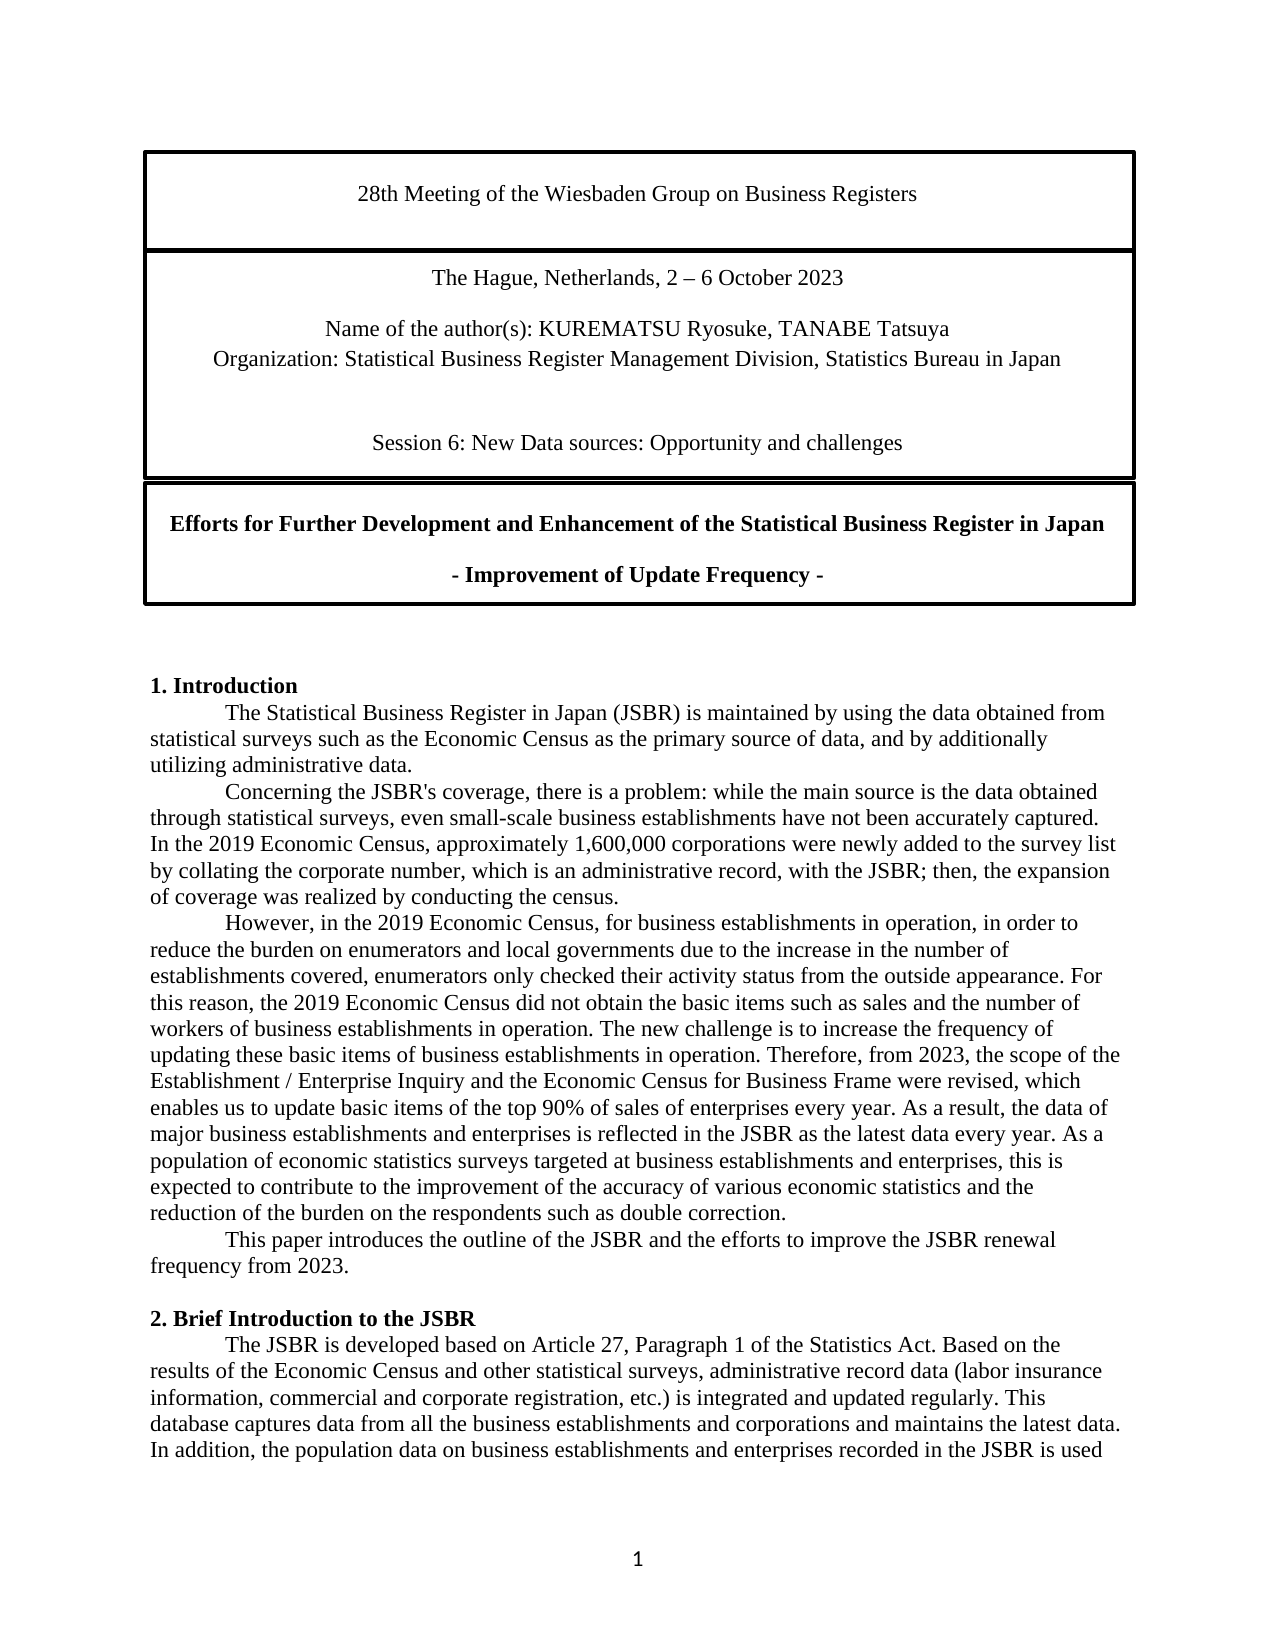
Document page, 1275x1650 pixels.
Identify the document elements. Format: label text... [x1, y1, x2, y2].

text 2. Brief Introduction to the JSBR [150, 1305, 1125, 1331]
text The Statistical Business Register in Japan (JSBR) is maintained by using the data obtained from statistical surveys such as the Economic Census as the primary source of data, and by additionally utilizing administrative data. [150, 699, 1125, 778]
text The Hague, Netherlands, 2 – 6 October 2023 [150, 264, 1125, 290]
text 1. Introduction [150, 672, 1125, 699]
text 28th Meeting of the Wiesbaden Group on Business Registers [150, 180, 1125, 239]
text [150, 1331, 1125, 1463]
text This paper introduces the outline of the JSBR and the efforts to improve the JSBR renewal frequency from 2023. [150, 1226, 1125, 1278]
text Concerning the JSBR's coverage, there is a problem: while the main source is the data obtained through statistical surveys, even small-scale business establishments have not been accurately captured. In the 2019 Economic Census, approximately 1,600,000 corporations were newly added to the survey list by collating the corporate number, which is an administrative record, with the JSBR; then, the expansion of coverage was realized by conducting the census. [150, 778, 1125, 909]
text Efforts for Further Development and Enhancement of the Statistical Business Register in Japan [150, 485, 1125, 536]
text - Improvement of Update Frequency - [150, 561, 1125, 587]
text Name of the author(s): KUREMATSU Ryosuke, TANABE Tatsuya Organization: Statistical Business Register Management Division, Statistics Bureau in Japan [150, 315, 1125, 403]
text Session 6: New Data sources: Opportunity and challenges [150, 428, 1125, 455]
text However, in the 2019 Economic Census, for business establishments in operation, in order to reduce the burden on enumerators and local governments due to the increase in the number of establishments covered, enumerators only checked their activity status from the outside appearance. For this reason, the 2019 Economic Census did not obtain the basic items such as sales and the number of workers of business establishments in operation. The new challenge is to increase the frequency of updating these basic items of business establishments in operation. Therefore, from 2023, the scope of the Establishment / Enterprise Inquiry and the Economic Census for Business Frame were revised, which enables us to update basic items of the top 90% of sales of enterprises every year. As a result, the data of major business establishments and enterprises is reflected in the JSBR as the latest data every year. As a population of economic statistics surveys targeted at business establishments and enterprises, this is expected to contribute to the improvement of the accuracy of various economic statistics and the reduction of the burden on the respondents such as double correction. [150, 909, 1125, 1226]
